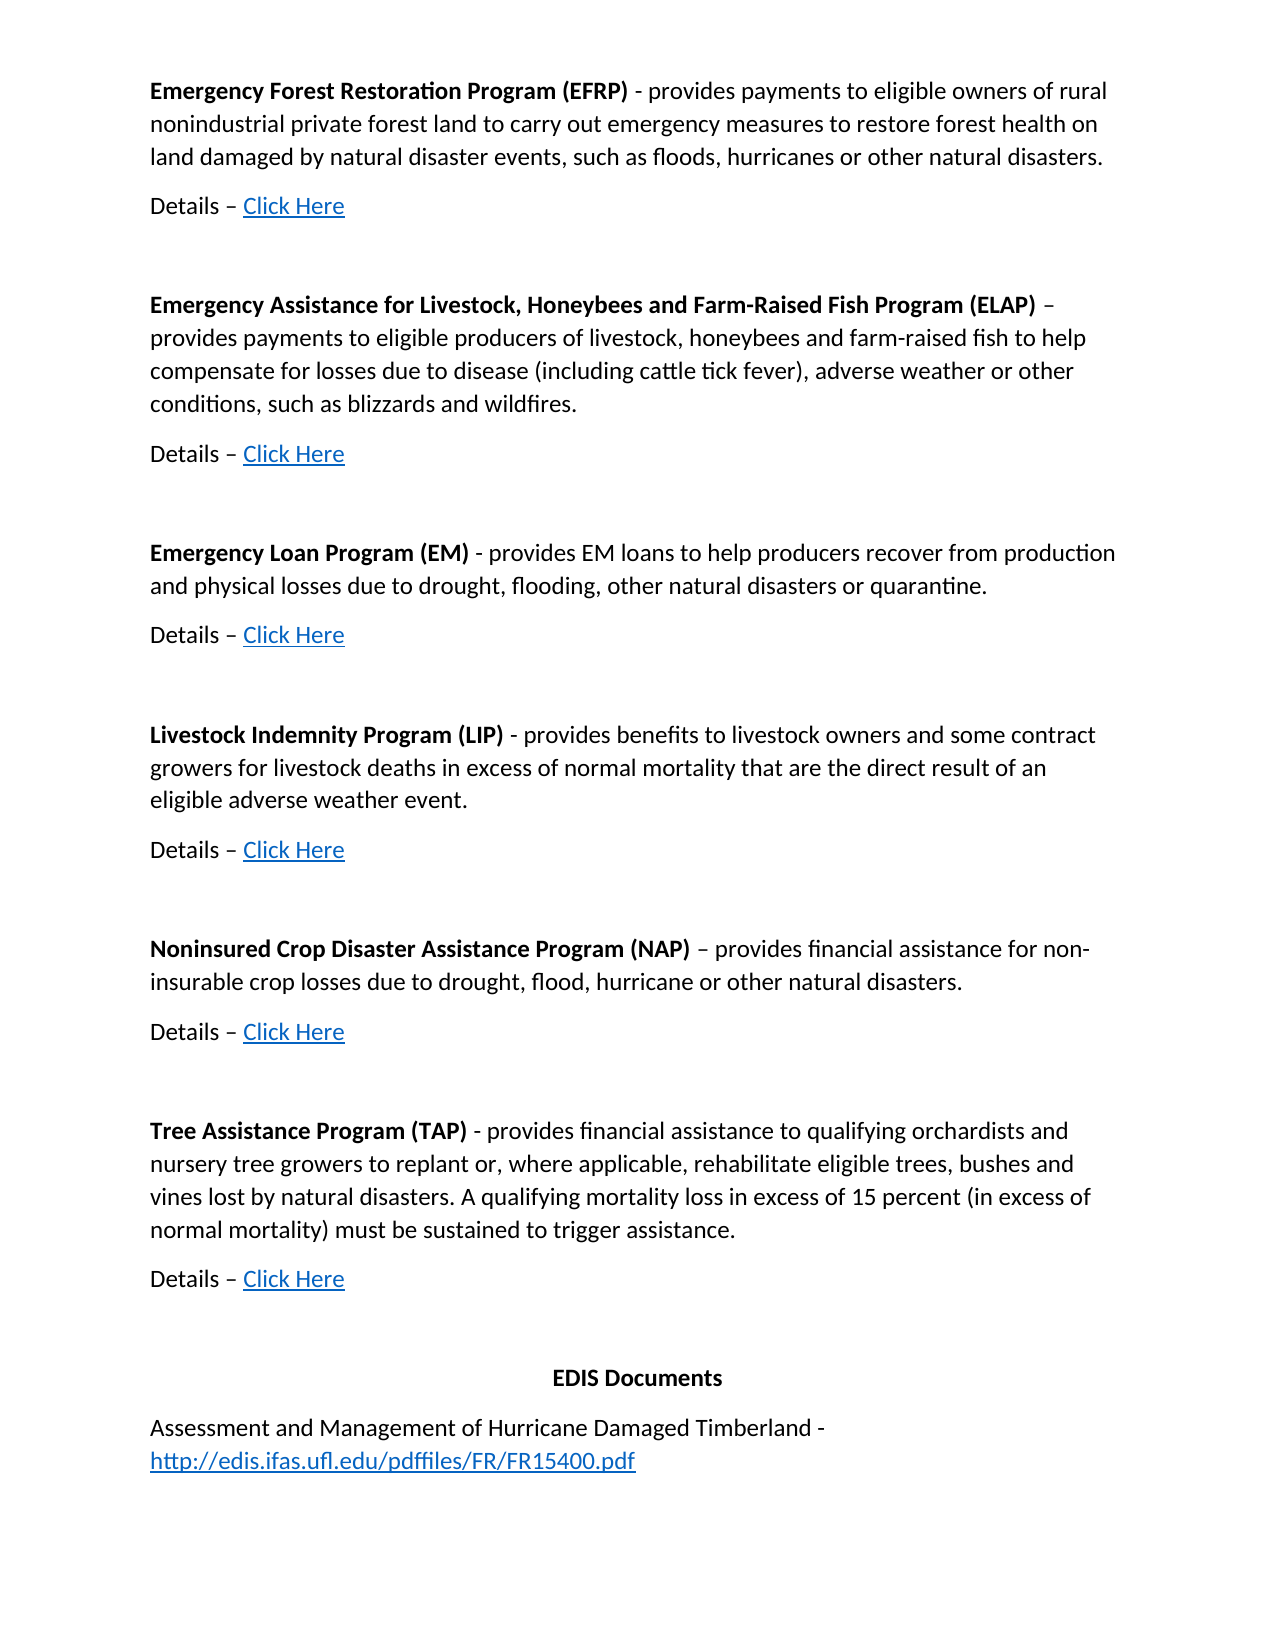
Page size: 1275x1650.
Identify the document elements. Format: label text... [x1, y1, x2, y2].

text Details – Click Here [150, 190, 1125, 221]
text Details – Click Here [150, 1016, 1125, 1046]
text Assessment and Management of Hurricane Damaged Timberland - http://edis.ifas.ufl.edu/pdffiles/FR/FR15400.pdf [150, 1412, 1125, 1476]
text EDIS Documents [150, 1362, 1125, 1393]
text Livestock Indemnity Program (LIP) - provides benefits to livestock owners and some contract growers for livestock deaths in excess of normal mortality that are the direct result of an eligible adverse weather event. [150, 719, 1125, 815]
text Details – Click Here [150, 619, 1125, 650]
text Emergency Assistance for Livestock, Honeybees and Farm-Raised Fish Program (ELAP) – provides payments to eligible producers of livestock, honeybees and farm-raised fish to help compensate for losses due to disease (including cattle tick fever), adverse weather or other conditions, such as blizzards and wildfires. [150, 289, 1125, 419]
text Details – Click Here [150, 834, 1125, 865]
text Details – Click Here [150, 1263, 1125, 1294]
text Emergency Loan Program (EM) - provides EM loans to help producers recover from production and physical losses due to drought, flooding, other natural disasters or quarantine. [150, 537, 1125, 601]
text Tree Assistance Program (TAP) - provides financial assistance to qualifying orchardists and nursery tree growers to replant or, where applicable, rehabilitate eligible trees, bushes and vines lost by natural disasters. A qualifying mortality loss in excess of 15 percent (in excess of normal mortality) must be sustained to trigger assistance. [150, 1115, 1125, 1244]
text Details – Click Here [150, 438, 1125, 468]
text Emergency Forest Restoration Program (EFRP) - provides payments to eligible owners of rural nonindustrial private forest land to carry out emergency measures to restore forest health on land damaged by natural disaster events, such as floods, hurricanes or other natural disasters. [150, 75, 1125, 171]
text Noninsured Crop Disaster Assistance Program (NAP) – provides financial assistance for non-insurable crop losses due to drought, flood, hurricane or other natural disasters. [150, 933, 1125, 997]
